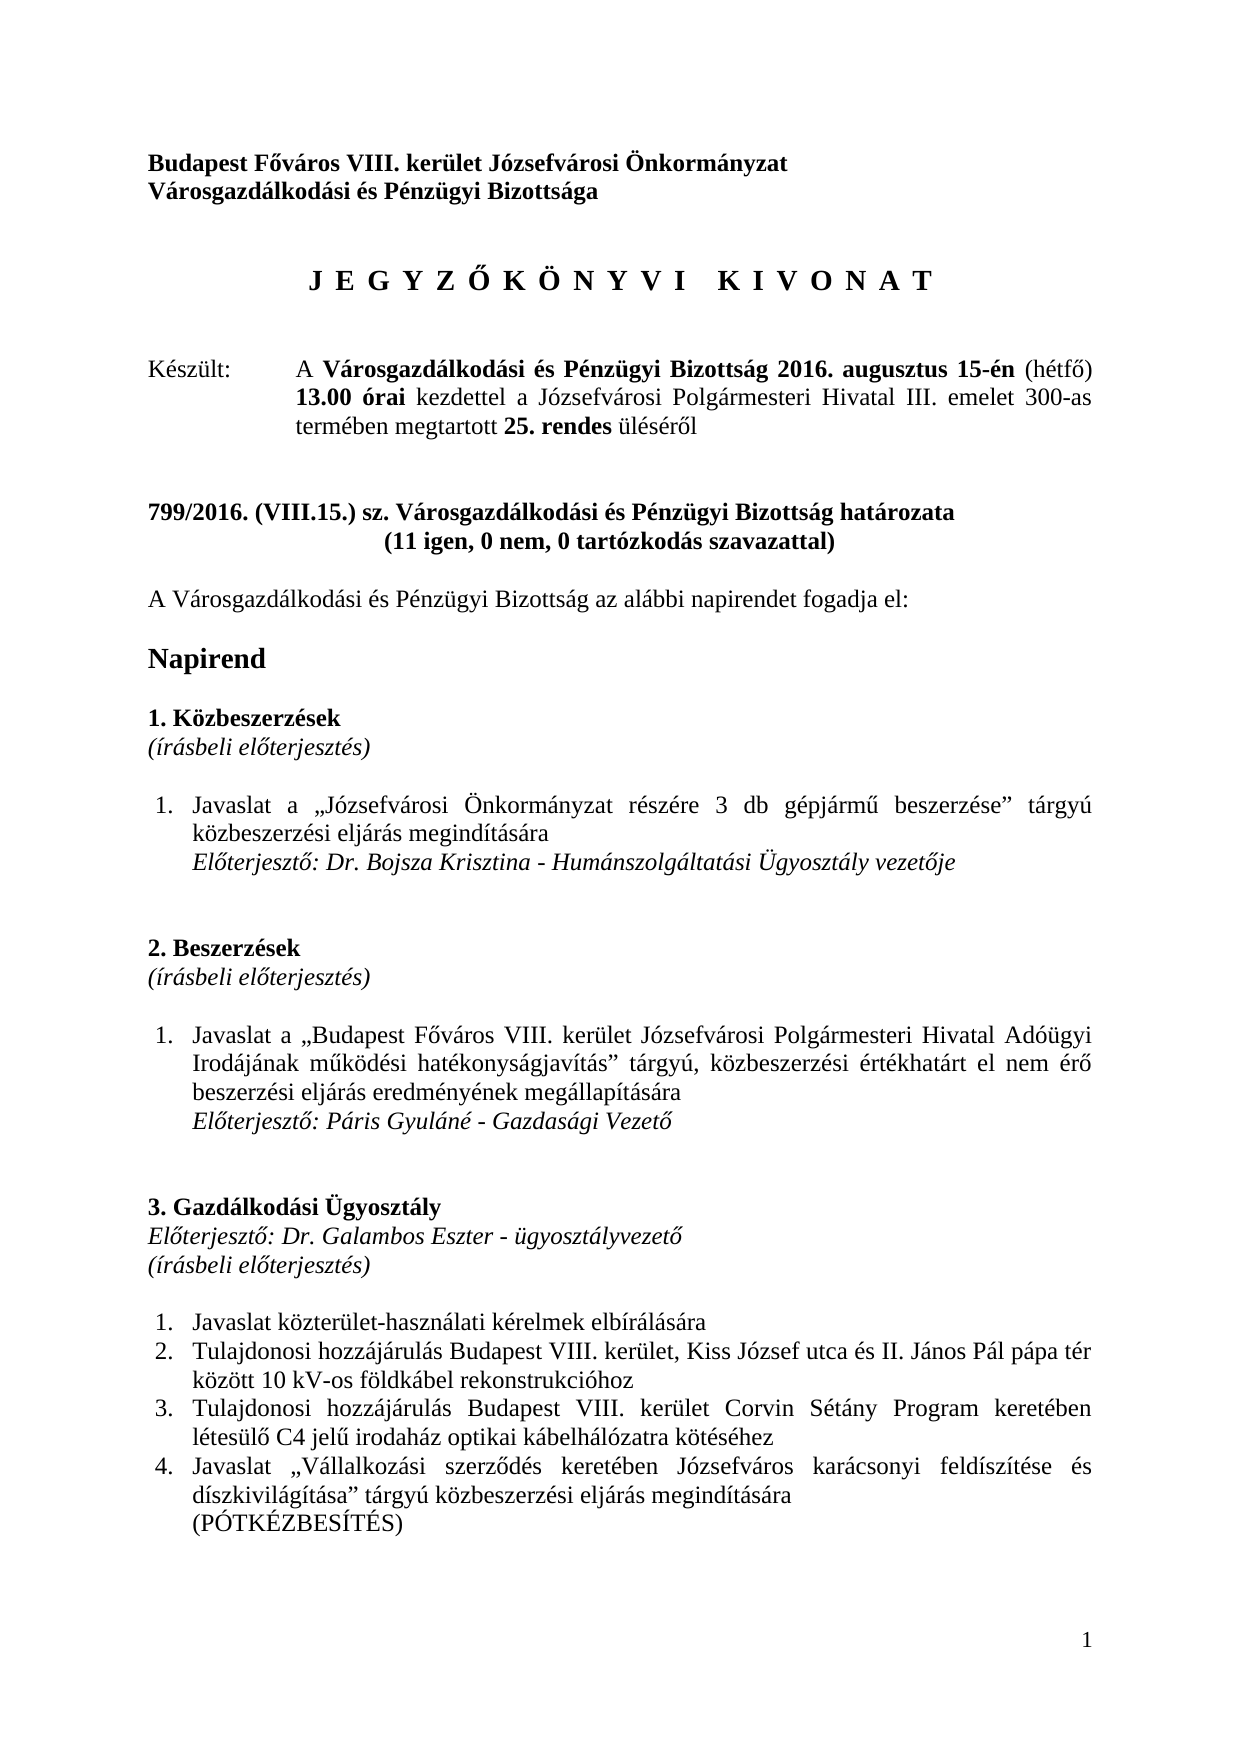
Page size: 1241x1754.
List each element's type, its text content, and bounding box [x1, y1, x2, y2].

text JEGYZŐKÖNYVI KIVONAT [148, 263, 1093, 296]
text Készült: A Városgazdálkodási és Pénzügyi Bizottság 2016. augusztus 15-én (hétfő) 13.00 órai kezdettel a Józsefvárosi Polgármesteri Hivatal III. emelet 300-as termében megtartott 25. rendes üléséről [148, 354, 1093, 440]
text (írásbeli előterjesztés) [148, 962, 1093, 991]
list Tulajdonosi hozzájárulás Budapest VIII. kerület, Kiss József utca és II. János Pál pápa tér között 10 kV-os földkábel rekonstrukcióhoz [154, 1336, 1093, 1393]
text (írásbeli előterjesztés) [148, 732, 1093, 761]
text Előterjesztő: Dr. Bojsza Krisztina - Humánszolgáltatási Ügyosztály vezetője [192, 847, 1093, 876]
text Előterjesztő: Páris Gyuláné - Gazdasági Vezető [192, 1106, 1093, 1135]
text (11 igen, 0 nem, 0 tartózkodás szavazattal) [384, 526, 1093, 555]
text 2. Beszerzések [148, 933, 1093, 962]
text (írásbeli előterjesztés) [148, 1250, 1093, 1278]
text 799/2016. (VIII.15.) sz. Városgazdálkodási és Pénzügyi Bizottság határozata [148, 497, 1093, 526]
list Javaslat a „Józsefvárosi Önkormányzat részére 3 db gépjármű beszerzése” tárgyú közbeszerzési eljárás megindítására [154, 790, 1093, 847]
list Javaslat a „Budapest Főváros VIII. kerület Józsefvárosi Polgármesteri Hivatal Adóügyi Irodájának működési hatékonyságjavítás” tárgyú, közbeszerzési értékhatárt el nem érő beszerzési eljárás eredményének megállapítására [154, 1020, 1093, 1106]
text 3. Gazdálkodási Ügyosztály [148, 1192, 1093, 1221]
text Napirend [148, 641, 1093, 675]
text A Városgazdálkodási és Pénzügyi Bizottság az alábbi napirendet fogadja el: [148, 584, 1093, 612]
text Budapest Főváros VIII. kerület Józsefvárosi Önkormányzat [148, 148, 1093, 176]
text Városgazdálkodási és Pénzügyi Bizottsága [148, 176, 1093, 205]
text (PÓTKÉZBESÍTÉS) [192, 1508, 1093, 1537]
list Javaslat közterület-használati kérelmek elbírálására [154, 1307, 1093, 1336]
list Javaslat „Vállalkozási szerződés keretében Józsefváros karácsonyi feldíszítése és díszkivilágítása” tárgyú közbeszerzési eljárás megindítására [154, 1451, 1093, 1508]
text 1. Közbeszerzések [148, 703, 1093, 732]
list Tulajdonosi hozzájárulás Budapest VIII. kerület Corvin Sétány Program keretében létesülő C4 jelű irodaház optikai kábelhálózatra kötéséhez [154, 1393, 1093, 1451]
text Előterjesztő: Dr. Galambos Eszter - ügyosztályvezető [148, 1221, 1093, 1250]
